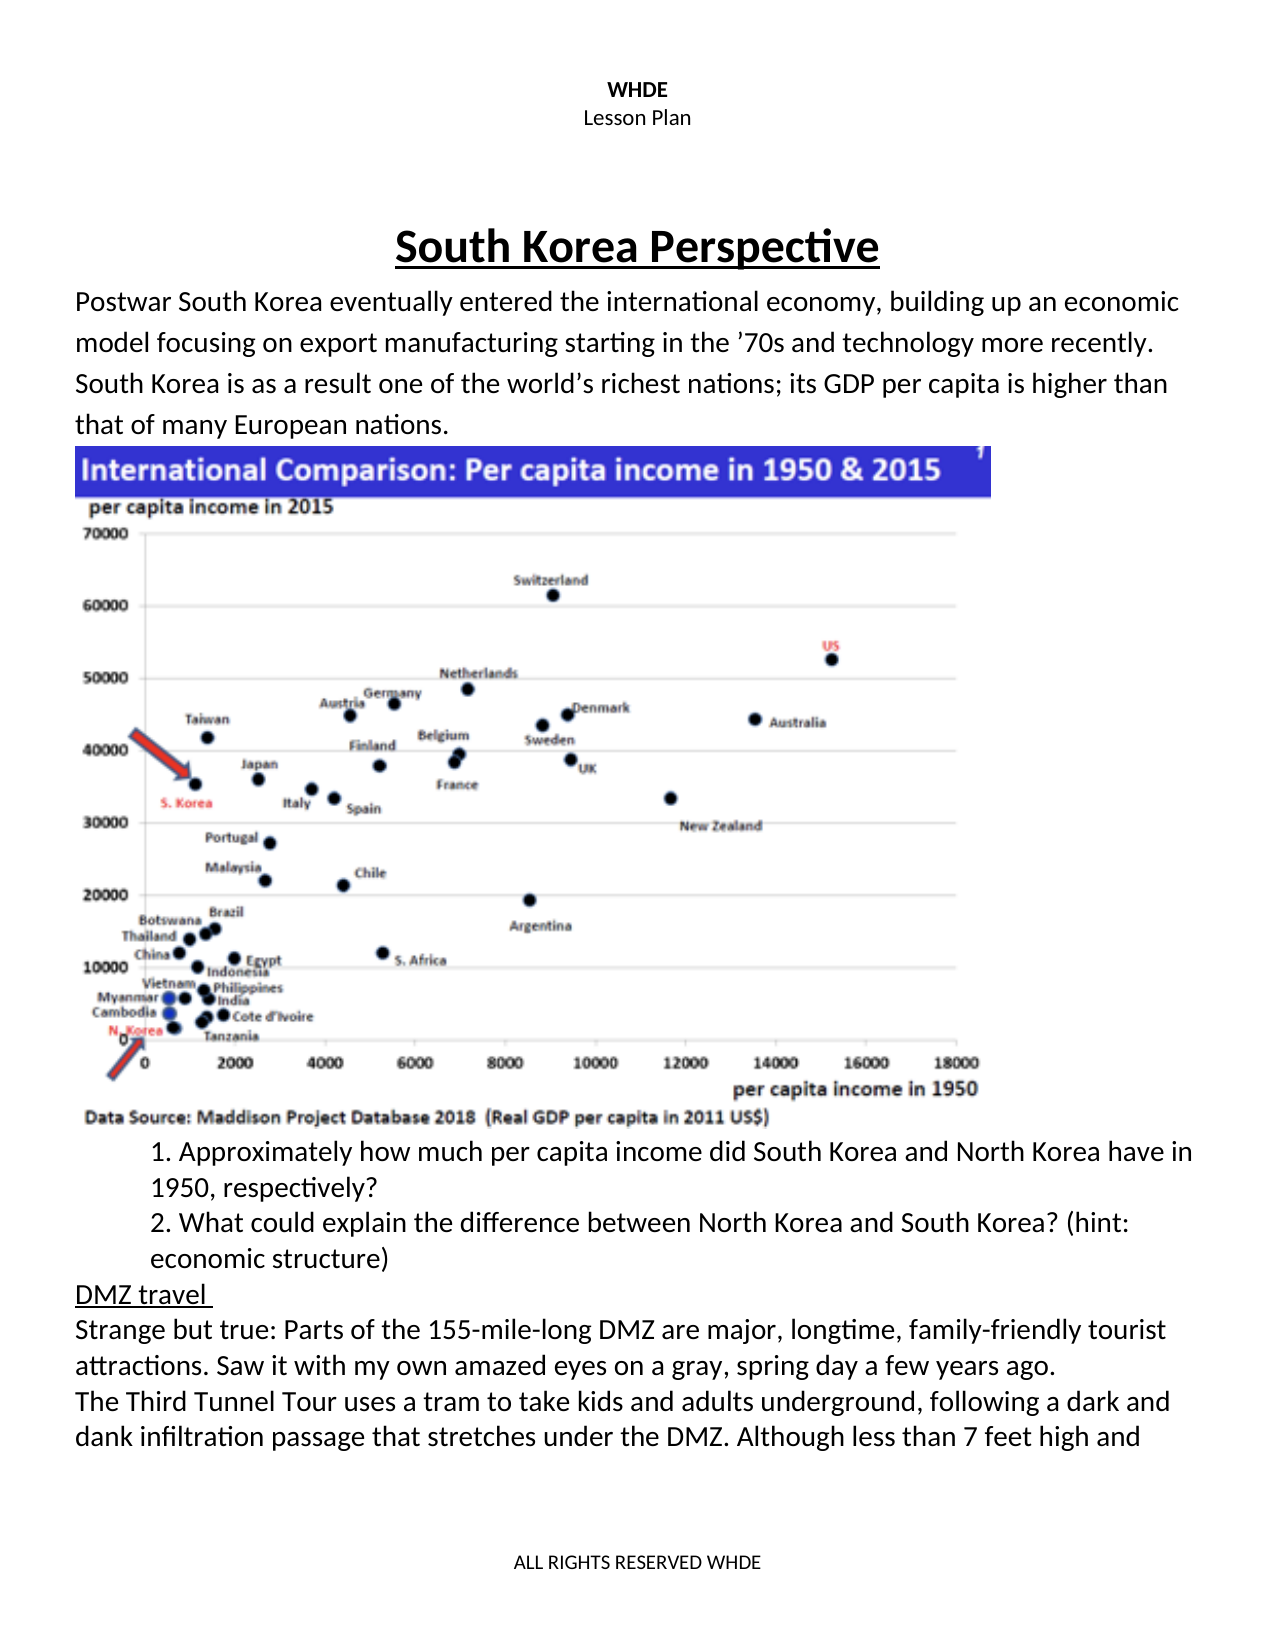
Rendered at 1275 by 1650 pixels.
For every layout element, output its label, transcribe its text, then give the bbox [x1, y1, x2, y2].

text 1. Approximately how much per capita income did South Korea and North Korea have in 1950, respectively? [150, 1133, 1200, 1204]
text 2. What could explain the difference between North Korea and South Korea? (hint: economic structure) [150, 1204, 1200, 1276]
text Postwar South Korea eventually entered the international economy, building up an economic model focusing on export manufacturing starting in the ’70s and technology more recently. South Korea is as a result one of the world’s richest nations; its GDP per capita is higher than that of many European nations. [75, 283, 1200, 441]
text DMZ travel [75, 1276, 1200, 1311]
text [75, 1383, 1200, 1454]
picture [75, 446, 991, 1129]
text Strange but true: Parts of the 155-mile-long DMZ are major, longtime, family-friendly tourist attractions. Saw it with my own amazed eyes on a gray, spring day a few years ago. [75, 1311, 1200, 1383]
text South Korea Perspective [75, 216, 1200, 274]
